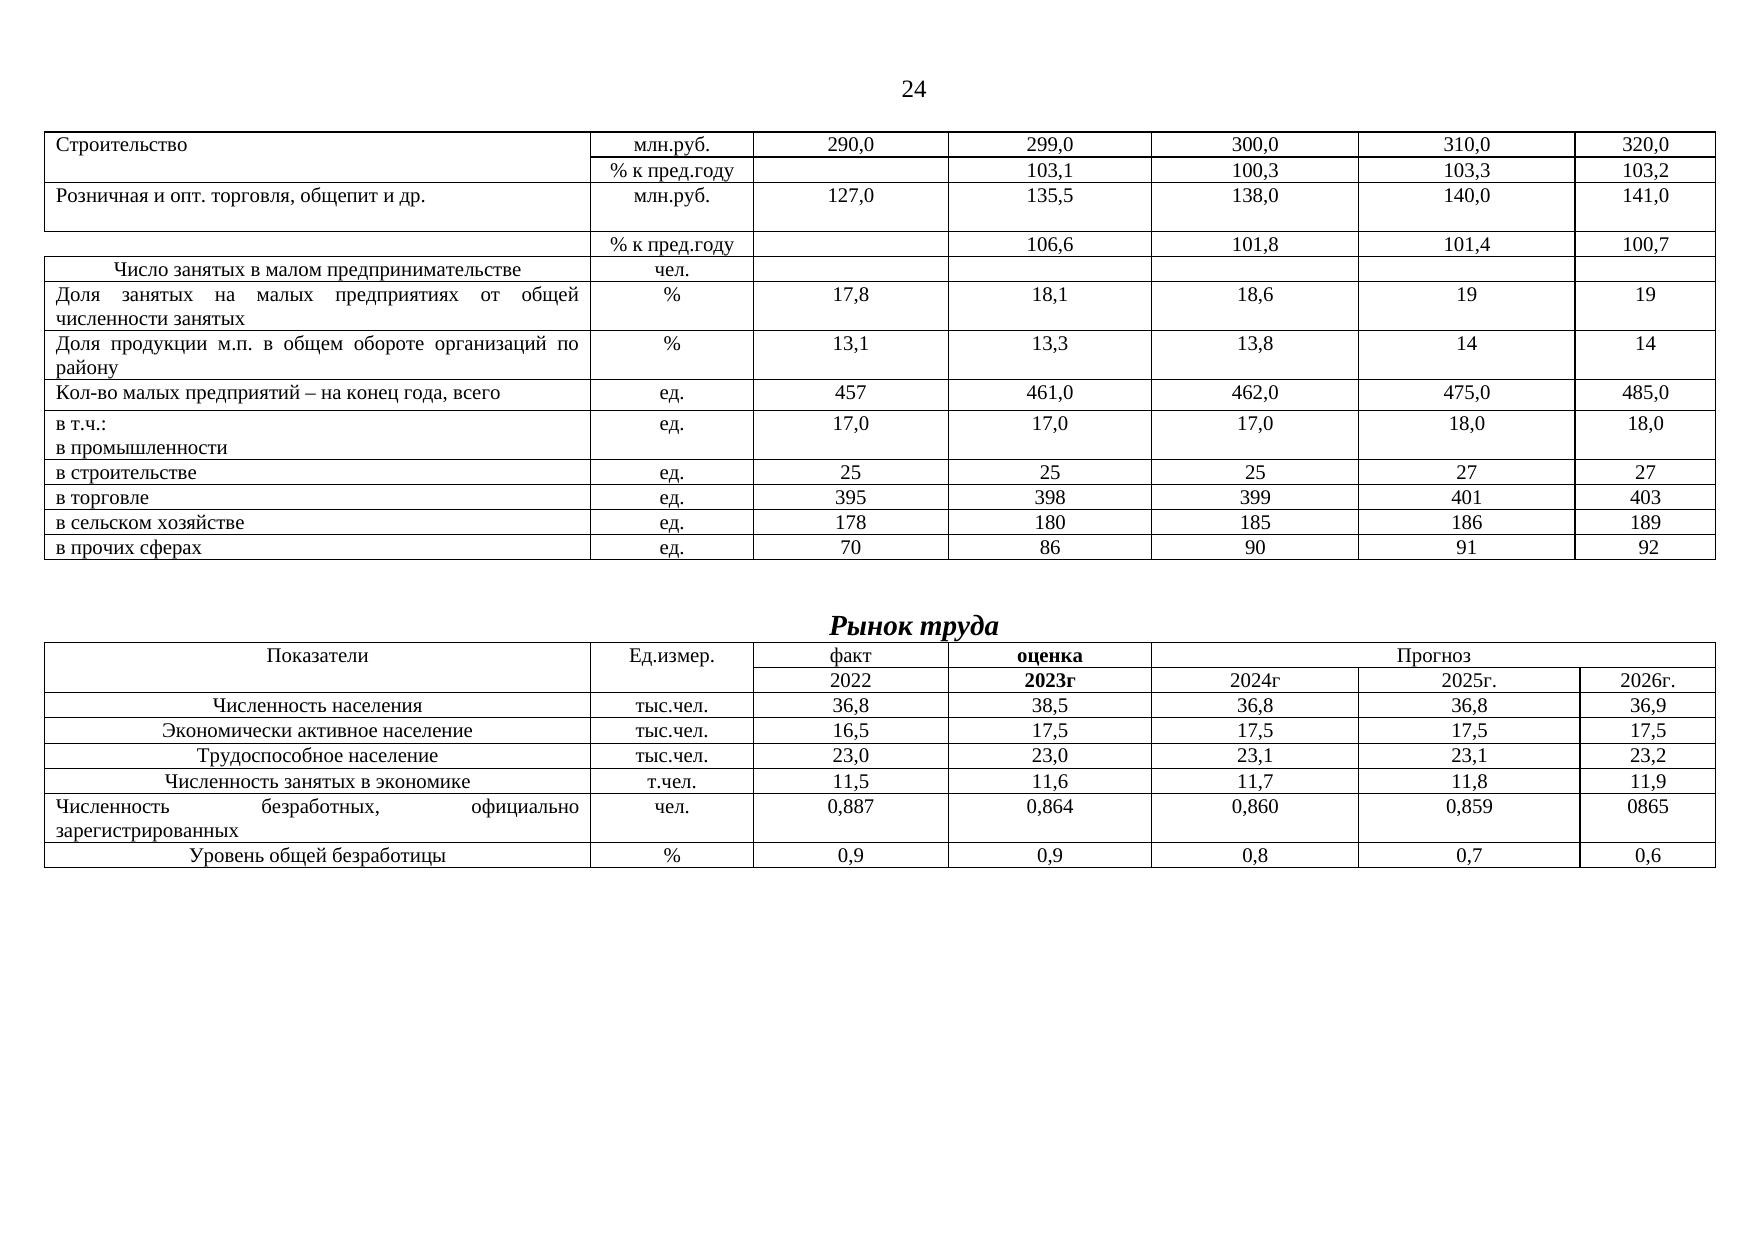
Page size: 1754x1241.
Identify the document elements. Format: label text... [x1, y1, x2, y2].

table_cell 0,9 [754, 843, 948, 867]
table_cell в прочих сферах [45, 535, 590, 559]
table_cell 17,5 [1359, 718, 1579, 742]
table_cell 23,1 [1359, 744, 1579, 767]
table_cell ед. [591, 460, 753, 484]
table_cell % [591, 282, 753, 330]
table_cell 17,0 [1152, 411, 1358, 459]
table_cell тыс.чел. [591, 744, 753, 767]
table_cell 17,5 [1152, 718, 1358, 742]
table_cell 0,859 [1359, 794, 1579, 842]
table_cell 86 [949, 535, 1151, 559]
table_cell Численность населения [45, 693, 590, 717]
table_cell 103,1 [949, 158, 1151, 182]
table_cell млн.руб. [591, 183, 753, 231]
table_cell 18,1 [949, 282, 1151, 330]
table_cell [754, 232, 948, 256]
table_cell 178 [754, 510, 948, 534]
table_cell 135,5 [949, 183, 1151, 231]
table_cell 70 [754, 535, 948, 559]
table_header оценка [949, 643, 1151, 667]
table_cell % [591, 331, 753, 379]
table_cell 475,0 [1359, 380, 1574, 410]
table_cell 399 [1152, 485, 1358, 509]
table_cell 36,8 [1152, 693, 1358, 717]
table_cell 140,0 [1359, 183, 1574, 231]
table_cell 38,5 [949, 693, 1151, 717]
table_cell 106,6 [949, 232, 1151, 256]
table_cell 17,5 [1581, 718, 1715, 742]
table_cell 103,3 [1359, 158, 1574, 182]
table_cell 13,8 [1152, 331, 1358, 379]
table_cell 23,0 [949, 744, 1151, 767]
table_cell 11,6 [949, 769, 1151, 793]
table_cell 457 [754, 380, 948, 410]
table_cell 18,0 [1359, 411, 1574, 459]
table_cell 18,6 [1152, 282, 1358, 330]
table_cell 462,0 [1152, 380, 1358, 410]
table_cell 36,9 [1581, 693, 1715, 717]
table_cell Численность занятых в экономике [45, 769, 590, 793]
table_cell 27 [1576, 460, 1715, 484]
table_cell 36,8 [754, 693, 948, 717]
table_cell Уровень общей безработицы [45, 843, 590, 867]
table_cell 485,0 [1576, 380, 1715, 410]
table_cell 461,0 [949, 380, 1151, 410]
table_cell 395 [754, 485, 948, 509]
table_cell 0,8 [1152, 843, 1358, 867]
table_cell Численность безработных, официально зарегистрированных [45, 794, 590, 842]
table_cell тыс.чел. [591, 693, 753, 717]
table_cell 25 [754, 460, 948, 484]
table_cell в сельском хозяйстве [45, 510, 590, 534]
table_cell Доля занятых на малых предприятиях от общей численности занятых [45, 282, 590, 330]
table_cell чел. [591, 794, 753, 842]
table_cell 290,0 [754, 133, 948, 156]
table_cell 19 [1576, 282, 1715, 330]
table_cell 103,2 [1576, 158, 1715, 182]
table_cell Кол-во малых предприятий – на конец года, всего [45, 380, 590, 410]
table_cell ед. [591, 510, 753, 534]
table_cell Розничная и опт. торговля, общепит и др. [45, 183, 590, 231]
table_cell 0,887 [754, 794, 948, 842]
table_cell в торговле [45, 485, 590, 509]
table_cell [1576, 257, 1715, 281]
table_cell 14 [1359, 331, 1574, 379]
table_cell 25 [949, 460, 1151, 484]
table_cell 300,0 [1152, 133, 1358, 156]
table_cell % к пред.году [591, 158, 753, 182]
table_cell 19 [1359, 282, 1574, 330]
table_cell 185 [1152, 510, 1358, 534]
table_cell 100,3 [1152, 158, 1358, 182]
table_cell 299,0 [949, 133, 1151, 156]
table_cell [1152, 257, 1358, 281]
table_cell 23,0 [754, 744, 948, 767]
table_cell 13,1 [754, 331, 948, 379]
table_cell 0,864 [949, 794, 1151, 842]
table_cell [754, 257, 948, 281]
table_cell 2026г. [1581, 668, 1715, 692]
table_cell 180 [949, 510, 1151, 534]
table_cell 101,4 [1359, 232, 1574, 256]
table_header Ед.измер. [591, 643, 753, 692]
table_cell 11,9 [1581, 769, 1715, 793]
table_cell 101,8 [1152, 232, 1358, 256]
table_cell [1359, 257, 1574, 281]
table_cell % к пред.году [591, 232, 753, 256]
table_cell ед. [591, 485, 753, 509]
text Рынок труда [118, 608, 1710, 642]
table_cell 2025г. [1359, 668, 1579, 692]
table_cell 0865 [1581, 794, 1715, 842]
table_cell 320,0 [1576, 133, 1715, 156]
table_cell 138,0 [1152, 183, 1358, 231]
table_cell 127,0 [754, 183, 948, 231]
table_cell 17,8 [754, 282, 948, 330]
table_cell 11,8 [1359, 769, 1579, 793]
table_cell 189 [1576, 510, 1715, 534]
table_cell т.чел. [591, 769, 753, 793]
table_cell 398 [949, 485, 1151, 509]
table_cell 16,5 [754, 718, 948, 742]
table_cell 2023г [949, 668, 1151, 692]
table_cell 23,1 [1152, 744, 1358, 767]
table_cell млн.руб. [591, 133, 753, 156]
table_cell в т.ч.: в промышленности [45, 411, 590, 459]
table_cell Доля продукции м.п. в общем обороте организаций по району [45, 331, 590, 379]
table_cell 141,0 [1576, 183, 1715, 231]
table_cell 0,9 [949, 843, 1151, 867]
table_cell 17,0 [754, 411, 948, 459]
table_cell 17,0 [949, 411, 1151, 459]
table_cell 11,7 [1152, 769, 1358, 793]
table_cell 14 [1576, 331, 1715, 379]
table_cell ед. [591, 380, 753, 410]
table_cell 13,3 [949, 331, 1151, 379]
table_cell Число занятых в малом предпринимательстве [45, 257, 590, 281]
table_cell 100,7 [1576, 232, 1715, 256]
table_cell 90 [1152, 535, 1358, 559]
table_cell тыс.чел. [591, 718, 753, 742]
table_cell 18,0 [1576, 411, 1715, 459]
table_cell 17,5 [949, 718, 1151, 742]
table_cell 0,6 [1581, 843, 1715, 867]
table_cell % [591, 843, 753, 867]
table_cell 0,860 [1152, 794, 1358, 842]
table_cell 91 [1359, 535, 1574, 559]
table_header Прогноз [1152, 643, 1715, 667]
table_cell [949, 257, 1151, 281]
table_cell Экономически активное население [45, 718, 590, 742]
table_cell 27 [1359, 460, 1574, 484]
table_cell Строительство [45, 133, 590, 182]
table_cell 36,8 [1359, 693, 1579, 717]
table_cell 92 [1576, 535, 1715, 559]
table_cell 401 [1359, 485, 1574, 509]
table_cell 2022 [754, 668, 948, 692]
table_cell ед. [591, 411, 753, 459]
table_cell Трудоспособное население [45, 744, 590, 767]
table_cell 310,0 [1359, 133, 1574, 156]
table_cell 0,7 [1359, 843, 1579, 867]
table_cell чел. [591, 257, 753, 281]
table_cell [754, 158, 948, 182]
table_cell 25 [1152, 460, 1358, 484]
table_cell 2024г [1152, 668, 1358, 692]
table_header факт [754, 643, 948, 667]
table_cell 11,5 [754, 769, 948, 793]
table_header Показатели [45, 643, 590, 692]
table_cell в строительстве [45, 460, 590, 484]
table_cell ед. [591, 535, 753, 559]
table_cell 23,2 [1581, 744, 1715, 767]
table_cell 186 [1359, 510, 1574, 534]
table_cell 403 [1576, 485, 1715, 509]
